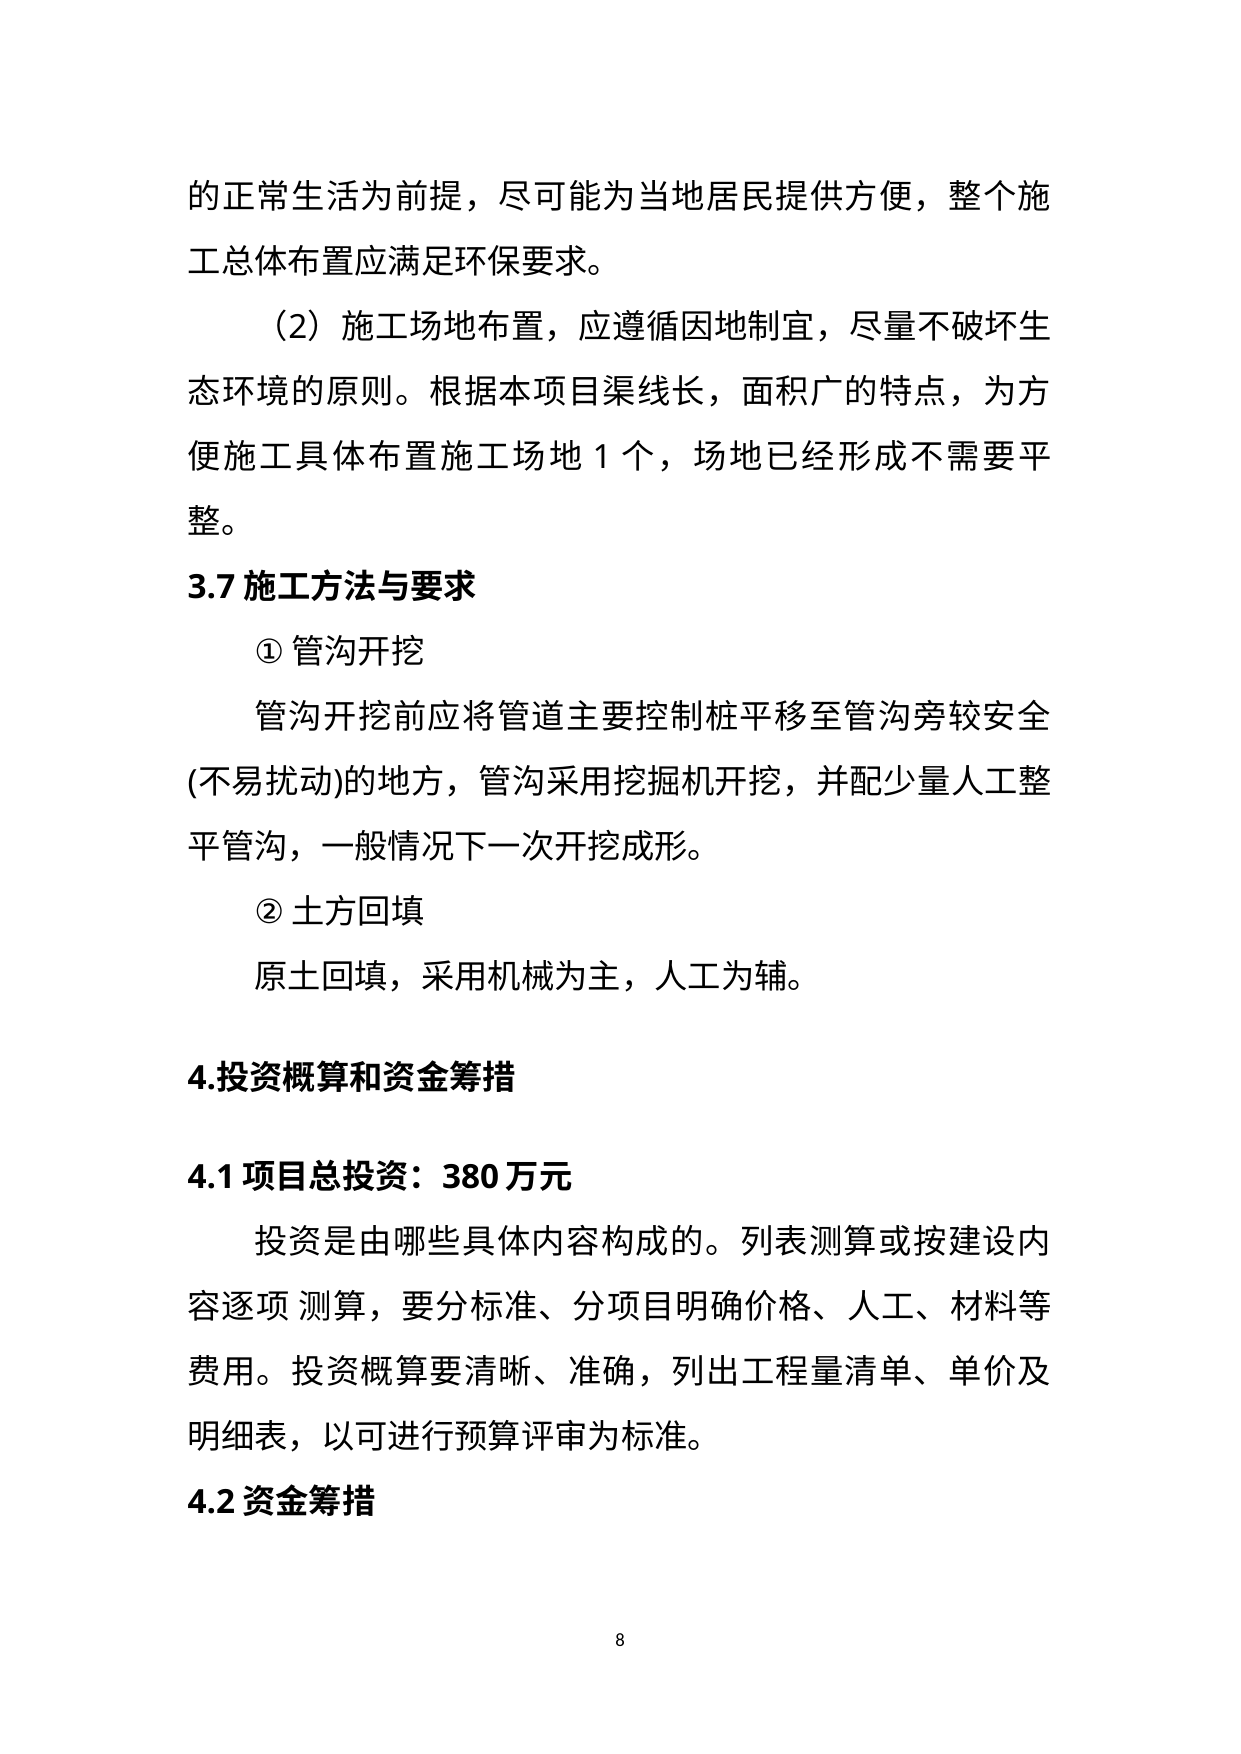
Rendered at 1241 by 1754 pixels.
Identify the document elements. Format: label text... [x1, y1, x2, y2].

text ②土方回填 [187, 877, 1053, 942]
text 原土回填，采用机械为主，人工为辅。 [187, 942, 1053, 1007]
text 3.7 施工方法与要求 [187, 552, 1053, 617]
text 4.1项目总投资：380万元 [187, 1142, 1053, 1207]
text 管沟开挖前应将管道主要控制桩平移至管沟旁较安全(不易扰动)的地方，管沟采用挖掘机开挖，并配少量人工整平管沟，一般情况下一次开挖成形。 [187, 682, 1053, 877]
text ①管沟开挖 [187, 617, 1053, 682]
text （2）施工场地布置，应遵循因地制宜，尽量不破坏生态环境的原则。根据本项目渠线长，面积广的特点，为方便施工具体布置施工场地1个，场地已经形成不需要平整。 [187, 292, 1053, 552]
text 4.2资金筹措 [187, 1467, 1053, 1532]
text 投资是由哪些具体内容构成的。列表测算或按建设内容逐项 测算，要分标准、分项目明确价格、人工、材料等费用。投资概算要清晰、准确，列出工程量清单、单价及明细表，以可进行预算评审为标准。 [187, 1207, 1053, 1467]
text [187, 162, 1053, 292]
subtitle 4.投资概算和资金筹措 [187, 1042, 1053, 1107]
